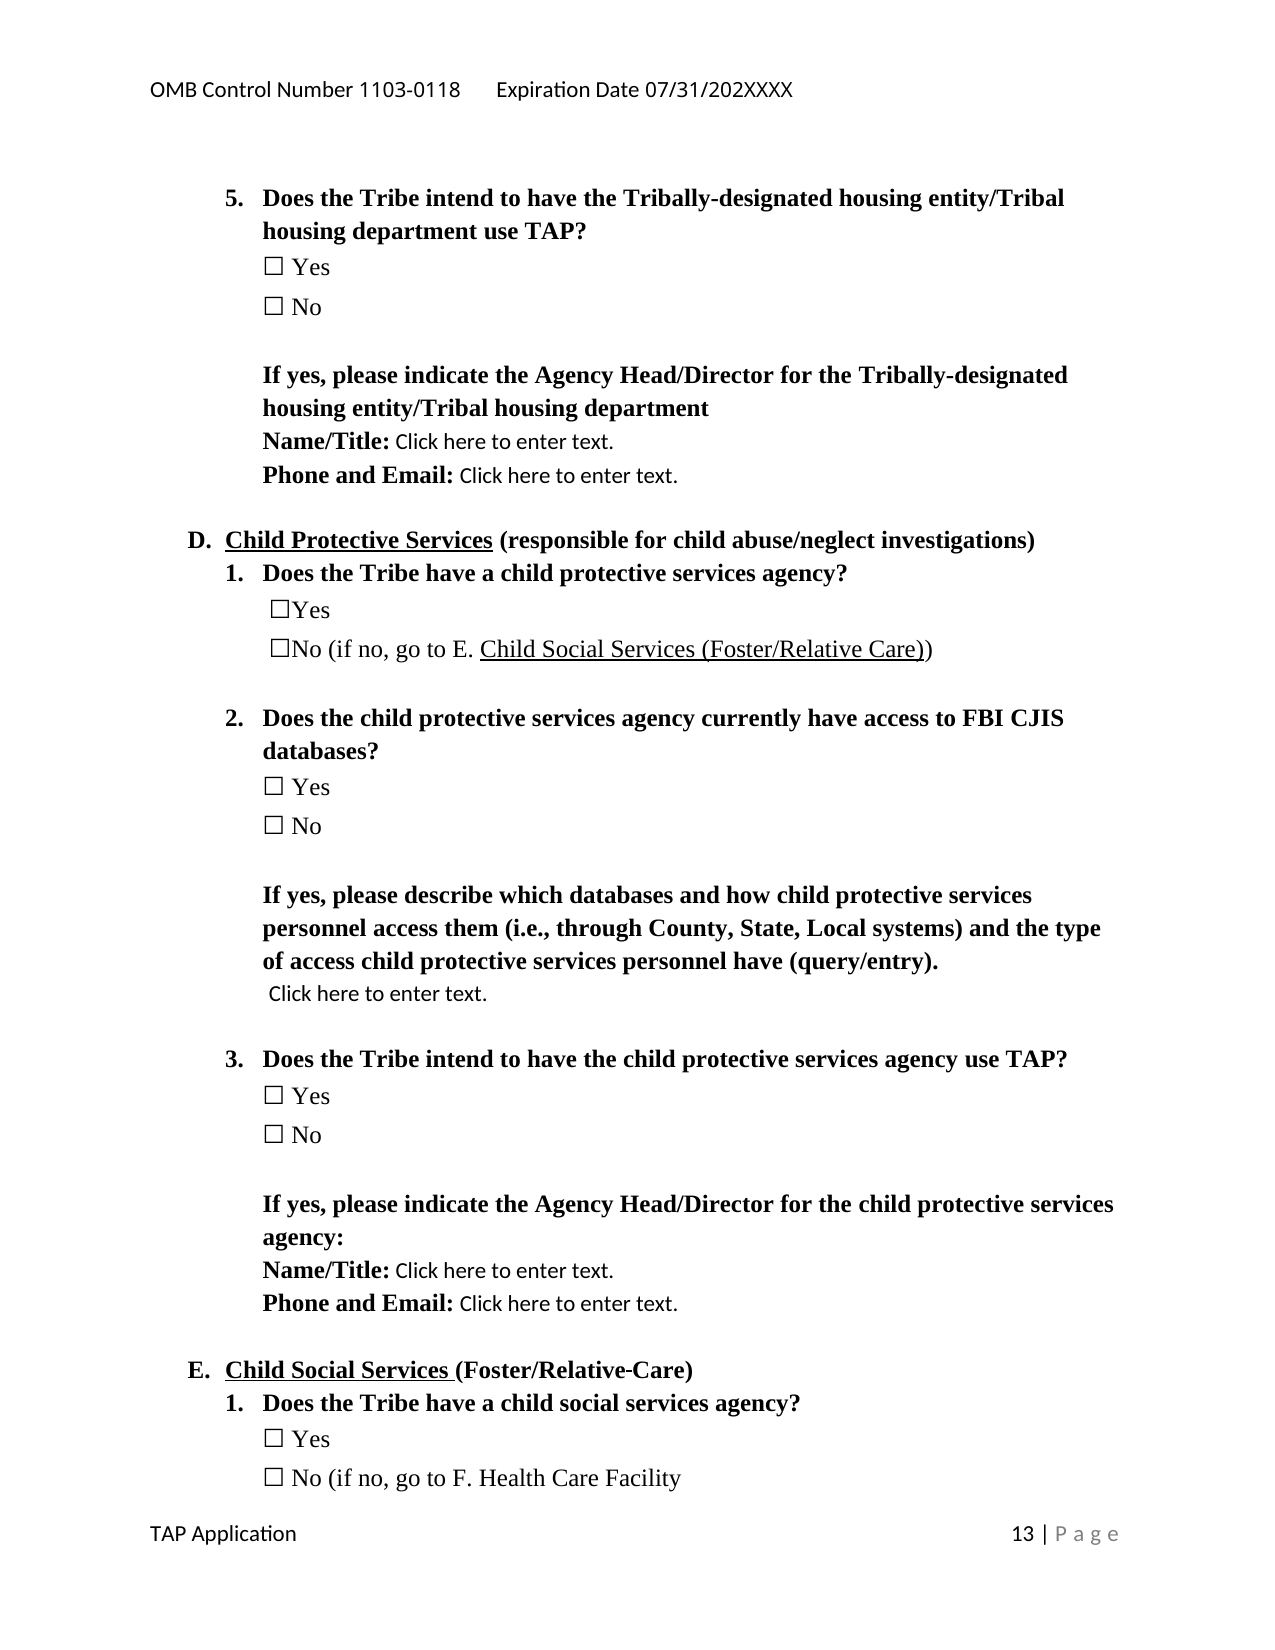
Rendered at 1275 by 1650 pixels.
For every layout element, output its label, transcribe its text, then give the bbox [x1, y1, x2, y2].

list Phone and Email: [262, 460, 1125, 489]
text Yes [262, 249, 1125, 283]
text Yes [262, 769, 1125, 803]
list No (if no, go to F. Health Care Facility [262, 1460, 1125, 1494]
list Phone and Email: [262, 1288, 1125, 1317]
text Name/Title: [262, 426, 1125, 456]
text If yes, please indicate the Agency Head/Director for the Tribally-designated housing entity/Tribal housing department [262, 360, 1125, 422]
text No [262, 1117, 1125, 1151]
text Name/Title: [262, 1255, 1125, 1284]
list Child Protective Services (responsible for child abuse/neglect investigations) [187, 525, 1125, 554]
list Yes [262, 1421, 1125, 1455]
list Does the Tribe have a child social services agency? [225, 1388, 1125, 1416]
list No (if no, go to E. Child Social Services (Foster/Relative Care)) [262, 631, 1125, 665]
list Does the Tribe have a child protective services agency? [225, 558, 1125, 587]
list Child Social Services (Foster/Relative Care) [187, 1355, 1125, 1383]
list Does the Tribe intend to have the child protective services agency use TAP? [225, 1044, 1125, 1073]
list If yes, please describe which databases and how child protective services personnel access them (i.e., through County, State, Local systems) and the type of access child protective services personnel have (query/entry). [262, 880, 1125, 975]
list Does the Tribe intend to have the Tribally-designated housing entity/Tribal housing department use TAP? [225, 183, 1125, 245]
text Yes [262, 1078, 1125, 1112]
text If yes, please indicate the Agency Head/Director for the child protective services agency: [262, 1189, 1125, 1251]
text No [262, 808, 1125, 842]
text No [262, 288, 1125, 322]
list Yes [262, 591, 1125, 626]
list Does the child protective services agency currently have access to FBI CJIS databases? [225, 703, 1125, 764]
